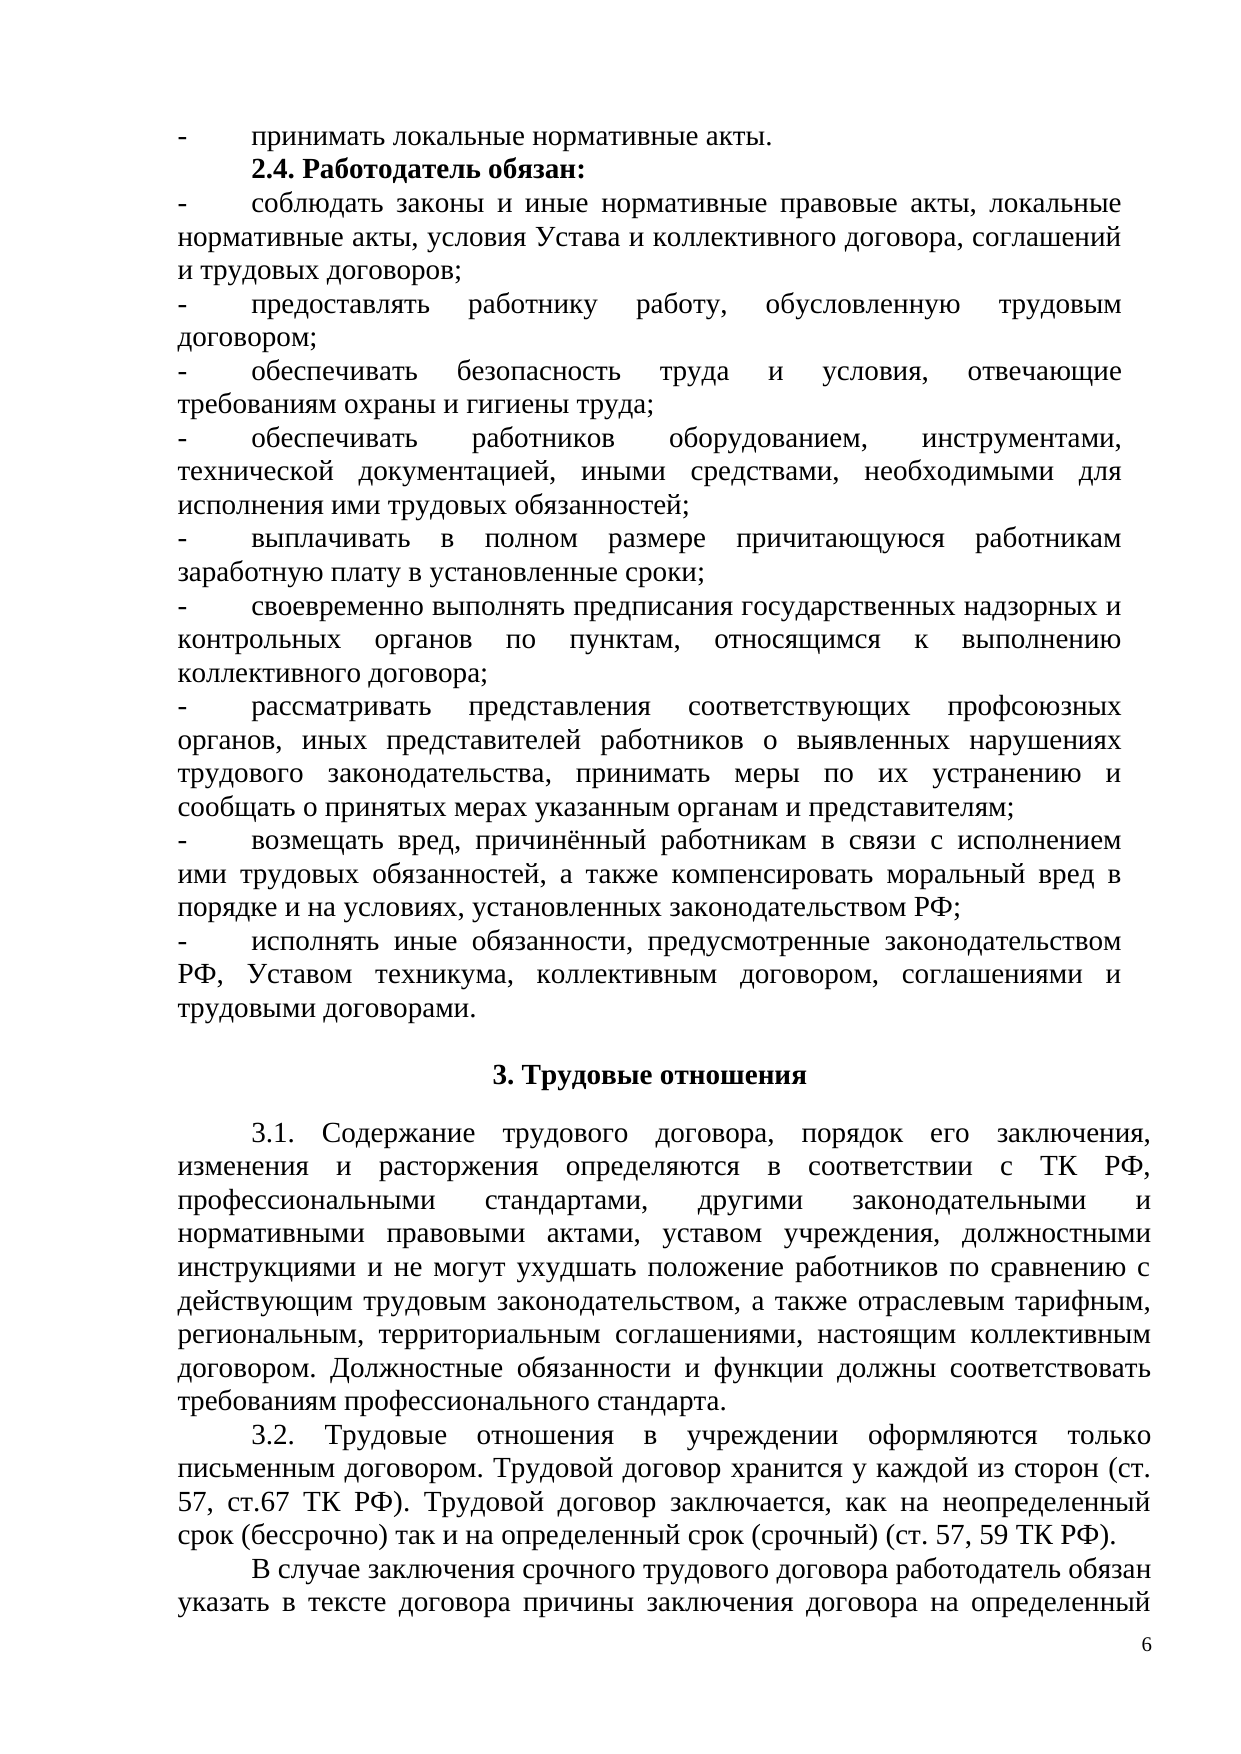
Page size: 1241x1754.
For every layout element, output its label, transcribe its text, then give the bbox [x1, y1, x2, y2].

text 3.1. Содержание трудового договора, порядок его заключения, изменения и расторжения определяются в соответствии с ТК РФ, профессиональными стандартами, другими законодательными и нормативными правовыми актами, уставом учреждения, должностными инструкциями и не могут ухудшать положение работников по сравнению с действующим трудовым законодательством, а также отраслевым тарифным, региональным, территориальным соглашениями, настоящим коллективным договором. Должностные обязанности и функции должны соответствовать требованиям профессионального стандарта. [177, 1115, 1152, 1417]
list соблюдать законы и иные нормативные правовые акты, локальные нормативные акты, условия Устава и коллективного договора, соглашений и трудовых договоров; [177, 185, 1122, 286]
list возмещать вред, причинённый работникам в связи с исполнением ими трудовых обязанностей, а также компенсировать моральный вред в порядке и на условиях, установленных законодательством РФ; [177, 822, 1122, 923]
list обеспечивать безопасность труда и условия, отвечающие требованиям охраны и гигиены труда; [177, 353, 1122, 420]
list исполнять иные обязанности, предусмотренные законодательством РФ, Уставом техникума, коллективным договором, соглашениями и трудовыми договорами. [177, 923, 1122, 1024]
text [177, 1551, 1152, 1618]
list рассматривать представления соответствующих профсоюзных органов, иных представителей работников о выявленных нарушениях трудового законодательства, принимать меры по их устранению и сообщать о принятых мерах указанным органам и представителям; [177, 688, 1122, 822]
text 3.2. Трудовые отношения в учреждении оформляются только письменным договором. Трудовой договор хранится у каждой из сторон (ст. 57, ст.67 ТК РФ). Трудовой договор заключается, как на неопределенный срок (бессрочно) так и на определенный срок (срочный) (ст. 57, 59 ТК РФ). [177, 1417, 1152, 1551]
list обеспечивать работников оборудованием, инструментами, технической документацией, иными средствами, необходимыми для исполнения ими трудовых обязанностей; [177, 420, 1122, 521]
text 2.4. Работодатель обязан: [177, 152, 1122, 185]
list предоставлять работнику работу, обусловленную трудовым договором; [177, 286, 1122, 353]
text 3. Трудовые отношения [177, 1057, 1122, 1091]
list своевременно выполнять предписания государственных надзорных и контрольных органов по пунктам, относящимся к выполнению коллективного договора; [177, 588, 1122, 688]
list принимать локальные нормативные акты. [177, 118, 1122, 152]
list выплачивать в полном размере причитающуюся работникам заработную плату в установленные сроки; [177, 521, 1122, 588]
